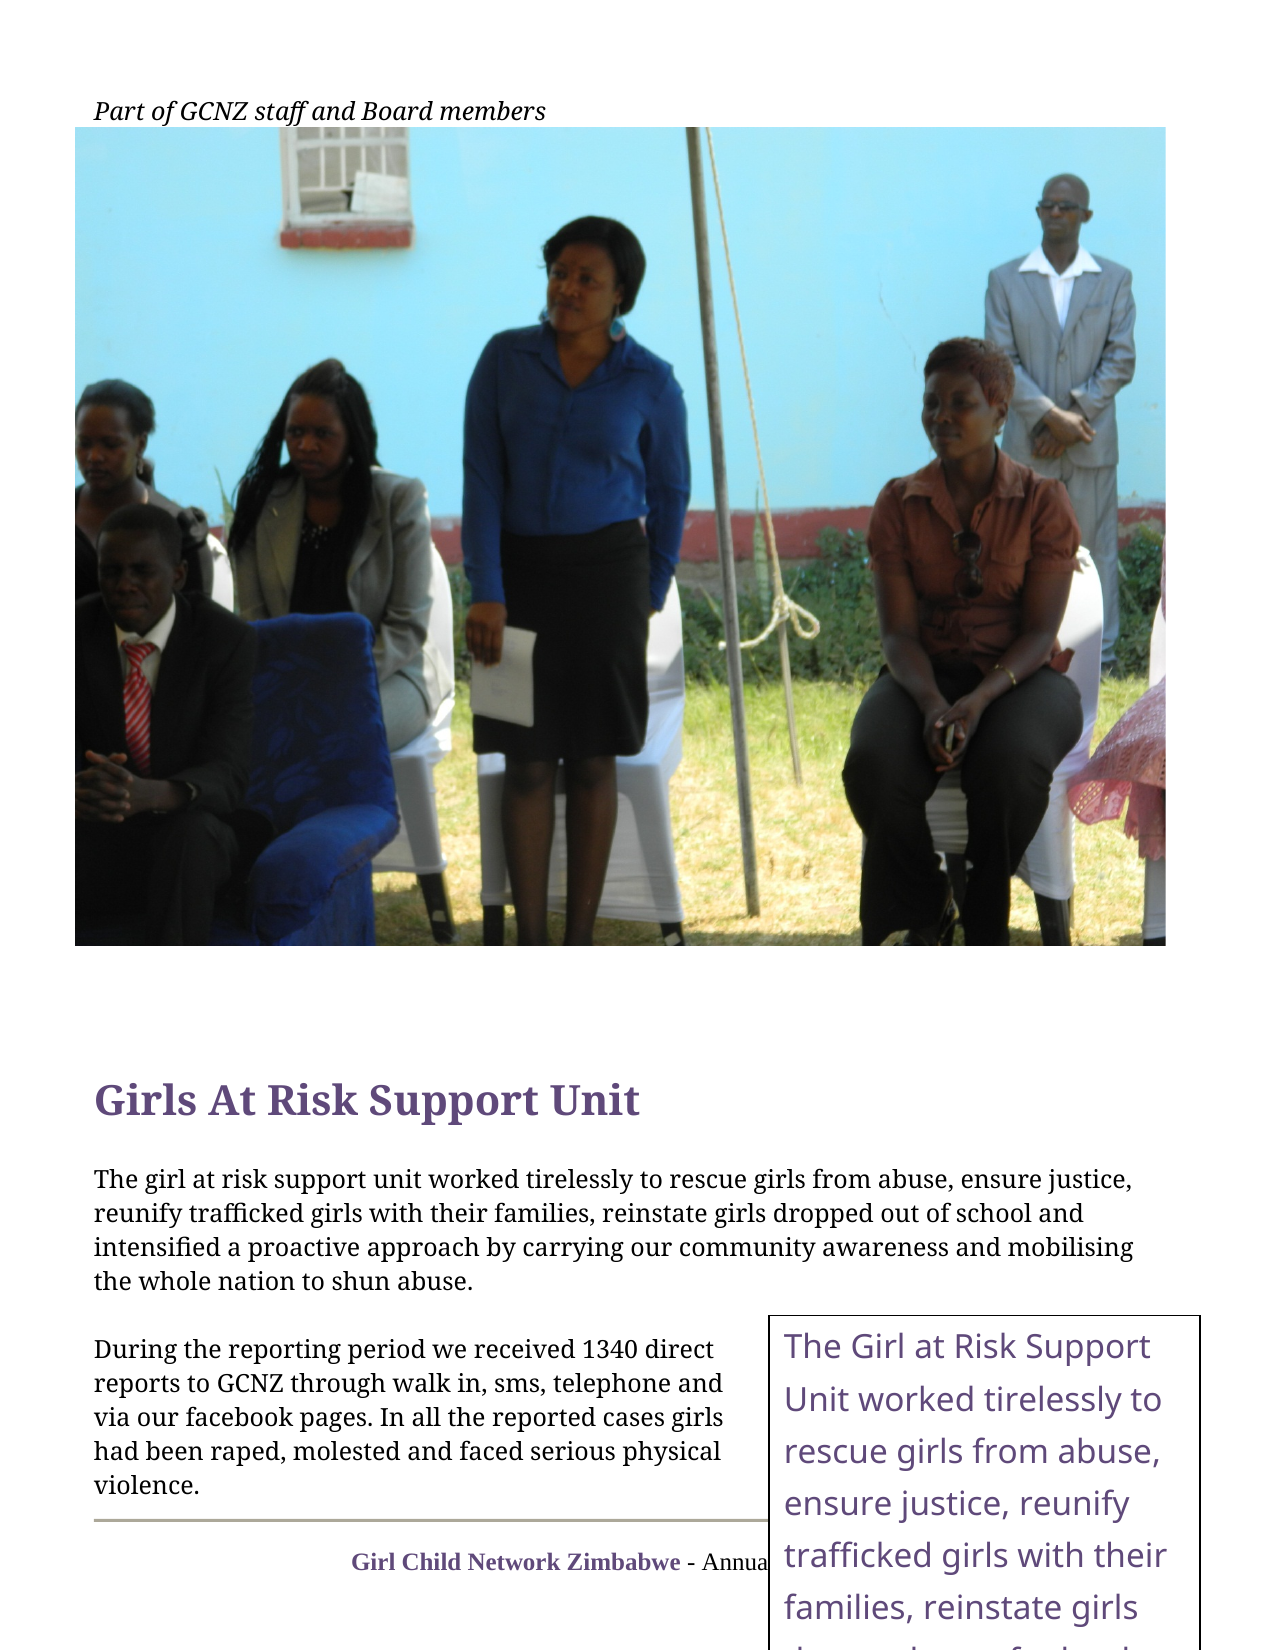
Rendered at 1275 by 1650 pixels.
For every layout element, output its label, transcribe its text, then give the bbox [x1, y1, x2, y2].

picture [75, 127, 1166, 946]
text The girl at risk support unit worked tirelessly to rescue girls from abuse, ensure justice, reunify trafficked girls with their families, reinstate girls dropped out of school and intensified a proactive approach by carrying our community awareness and mobilising the whole nation to shun abuse. [94, 1161, 1162, 1298]
text Girls At Risk Support Unit [94, 1071, 1162, 1127]
text Part of GCNZ staff and Board members [94, 94, 1162, 127]
text During the reporting period we received 1340 direct reports to GCNZ through walk in, sms, telephone and via our facebook pages. In all the reported cases girls had been raped, molested and faced serious physical violence. [94, 1332, 768, 1502]
